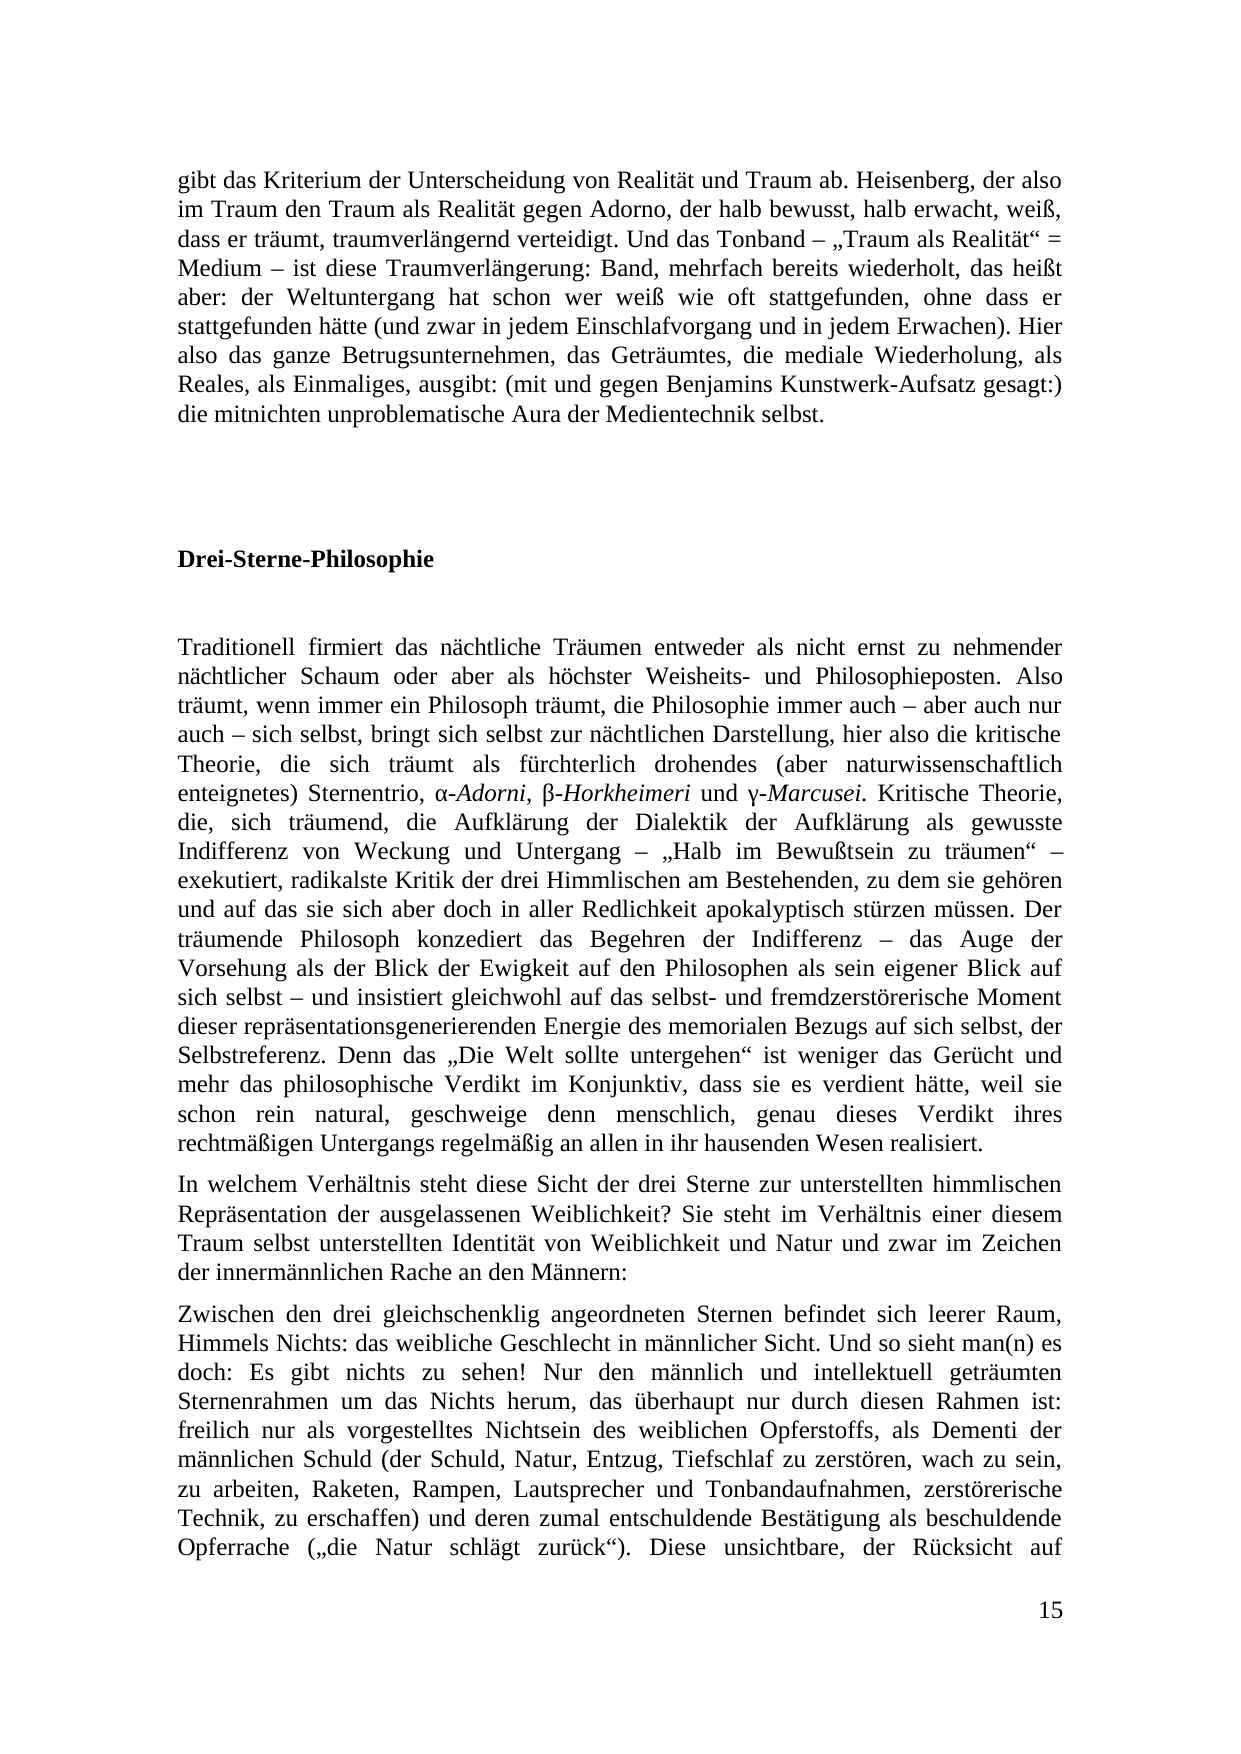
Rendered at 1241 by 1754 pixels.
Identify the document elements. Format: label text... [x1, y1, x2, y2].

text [177, 1299, 1063, 1561]
text In welchem Verhältnis steht diese Sicht der drei Sterne zur unterstellten himmlischen Repräsentation der ausgelassenen Weiblichkeit? Sie steht im Verhältnis einer diesem Traum selbst unterstellten Identität von Weiblichkeit und Natur und zwar im Zeichen der innermännlichen Rache an den Männern: [177, 1169, 1063, 1286]
text Drei-Sterne-Philosophie [177, 544, 1063, 574]
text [177, 165, 1063, 428]
text Traditionell firmiert das nächtliche Träumen entweder als nicht ernst zu nehmender nächtlicher Schaum oder aber als höchster Weisheits- und Philosophieposten. Also träumt, wenn immer ein Philosoph träumt, die Philosophie immer auch – aber auch nur auch – sich selbst, bringt sich selbst zur nächtlichen Darstellung, hier also die kritische Theorie, die sich träumt als fürchterlich drohendes (aber naturwissenschaftlich enteignetes) Sternentrio, α-Adorni, β-Horkheimeri und γ-Marcusei. Kritische Theorie, die, sich träumend, die Aufklärung der Dialektik der Aufklärung als gewusste Indifferenz von Weckung und Untergang – „Halb im Bewußtsein zu träumen“ – exekutiert, radikalste Kritik der drei Himmlischen am Bestehenden, zu dem sie gehören und auf das sie sich aber doch in aller Redlichkeit apokalyptisch stürzen müssen. Der träumende Philosoph konzediert das Begehren der Indifferenz – das Auge der Vorsehung als der Blick der Ewigkeit auf den Philosophen als sein eigener Blick auf sich selbst – und insistiert gleichwohl auf das selbst- und fremdzerstörerische Moment dieser repräsentationsgenerierenden Energie des memorialen Bezugs auf sich selbst, der Selbstreferenz. Denn das „Die Welt sollte untergehen“ ist weniger das Gerücht und mehr das philosophische Verdikt im Konjunktiv, dass sie es verdient hätte, weil sie schon rein natural, geschweige denn menschlich, genau dieses Verdikt ihres rechtmäßigen Untergangs regelmäßig an allen in ihr hausenden Wesen realisiert. [177, 632, 1063, 1157]
